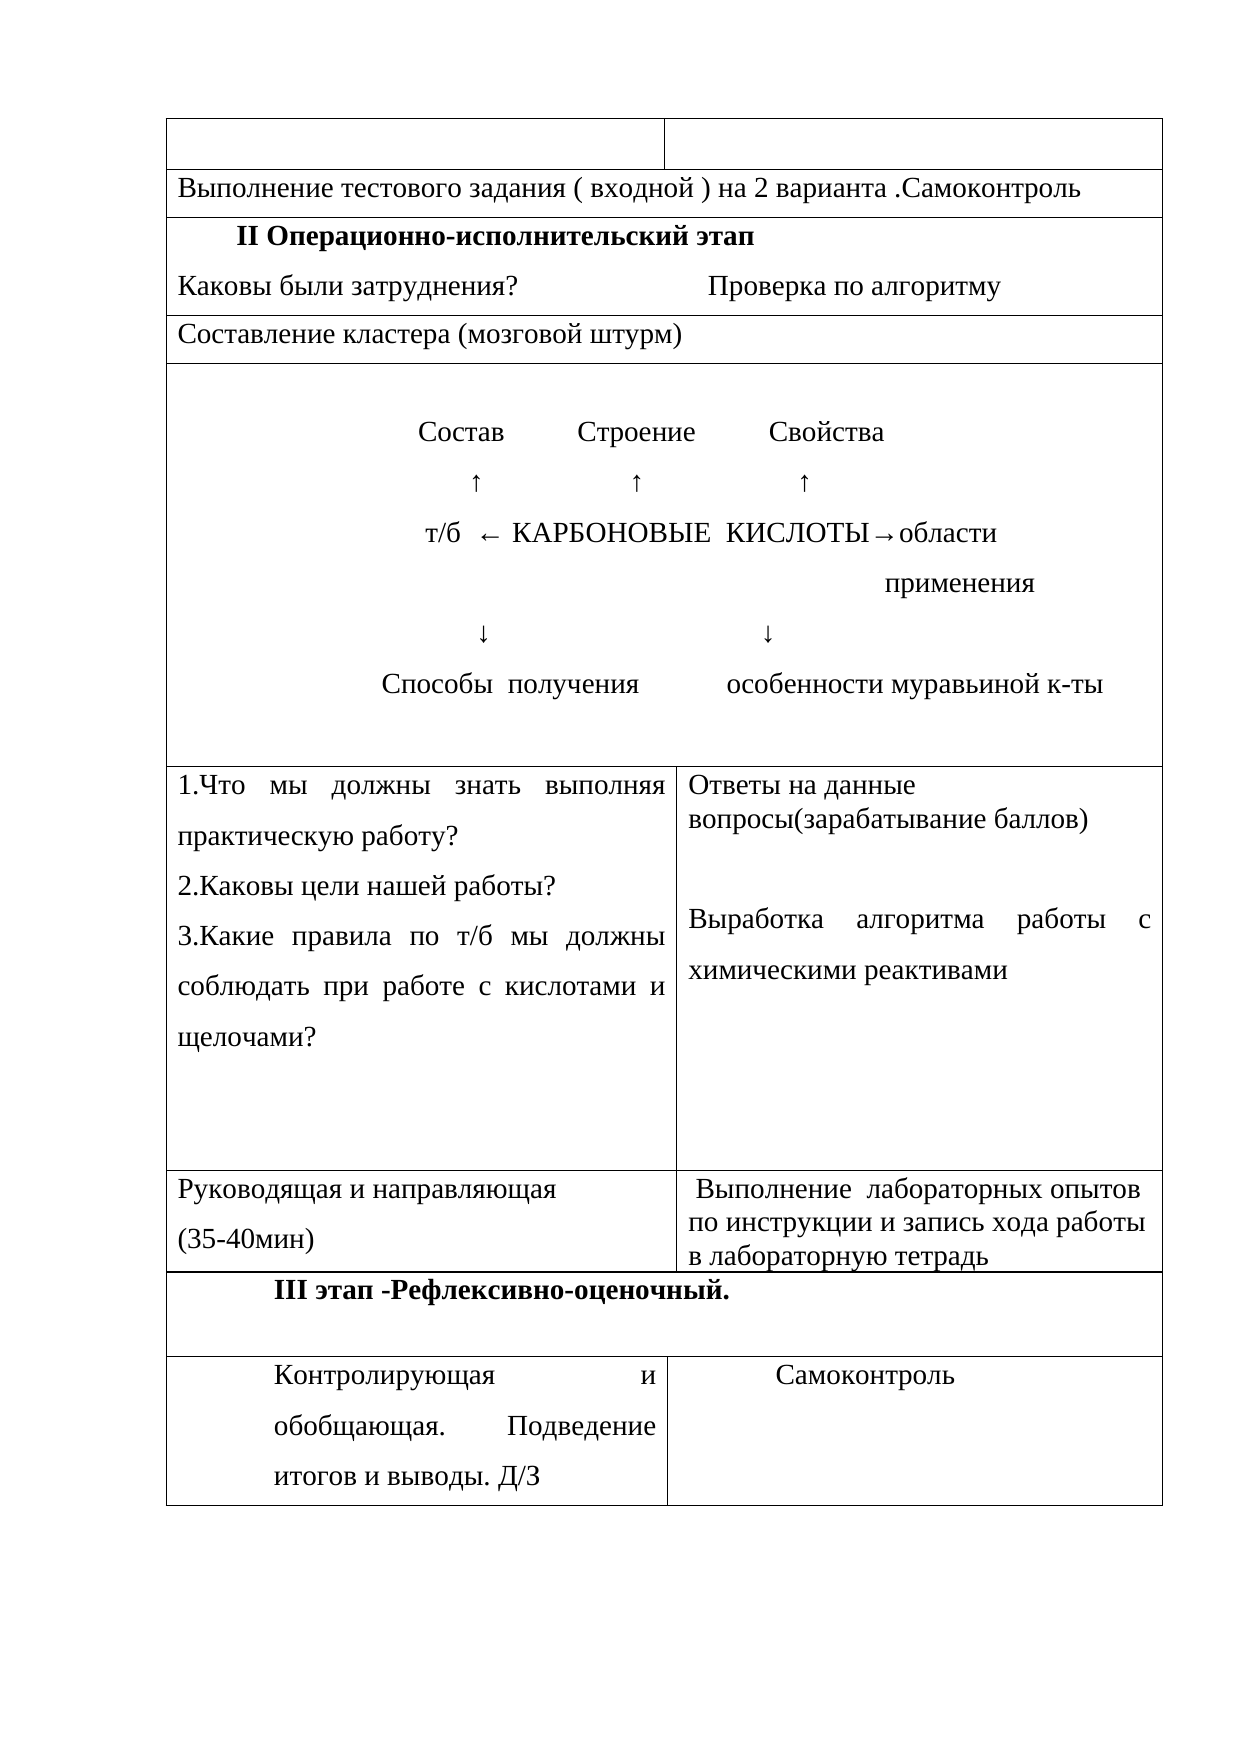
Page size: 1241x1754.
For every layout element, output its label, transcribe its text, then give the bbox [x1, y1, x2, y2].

table_cell Контролирующая и обобщающая. Подведение итогов и выводы. Д/З [167, 1357, 667, 1504]
table_cell Самоконтроль [668, 1357, 1162, 1504]
table_cell 1.Что мы должны знать выполняя практическую работу? 2.Каковы цели нашей работы? 3.Какие правила по т/б мы должны соблюдать при работе с кислотами и щелочами? [167, 767, 676, 1170]
table_cell Руководящая и направляющая (35-40мин) [167, 1171, 676, 1271]
table_cell III этап -Рефлексивно-оценочный. [167, 1273, 1162, 1356]
table_cell Выполнение тестового задания ( входной ) на 2 варианта .Самоконтроль [167, 170, 1162, 217]
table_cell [665, 119, 1162, 169]
table_cell Выполнение лабораторных опытов по инструкции и запись хода работы в лабораторную тетрадь [677, 1171, 1162, 1271]
table_cell II Операционно-исполнительский этап Каковы были затруднения? Проверка по алгоритму [167, 218, 1162, 315]
table_cell Состав Строение Свойства ↑ ↑ ↑ т/б ← КАРБОНОВЫЕ КИСЛОТЫ→области применения ↓ ↓ Способы получения особенности муравьиной к-ты [167, 364, 1162, 766]
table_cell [167, 119, 664, 169]
table_cell Ответы на данные вопросы(зарабатывание баллов) Выработка алгоритма работы с химическими реактивами [677, 767, 1162, 1170]
table_cell Составление кластера (мозговой штурм) [167, 316, 1162, 363]
